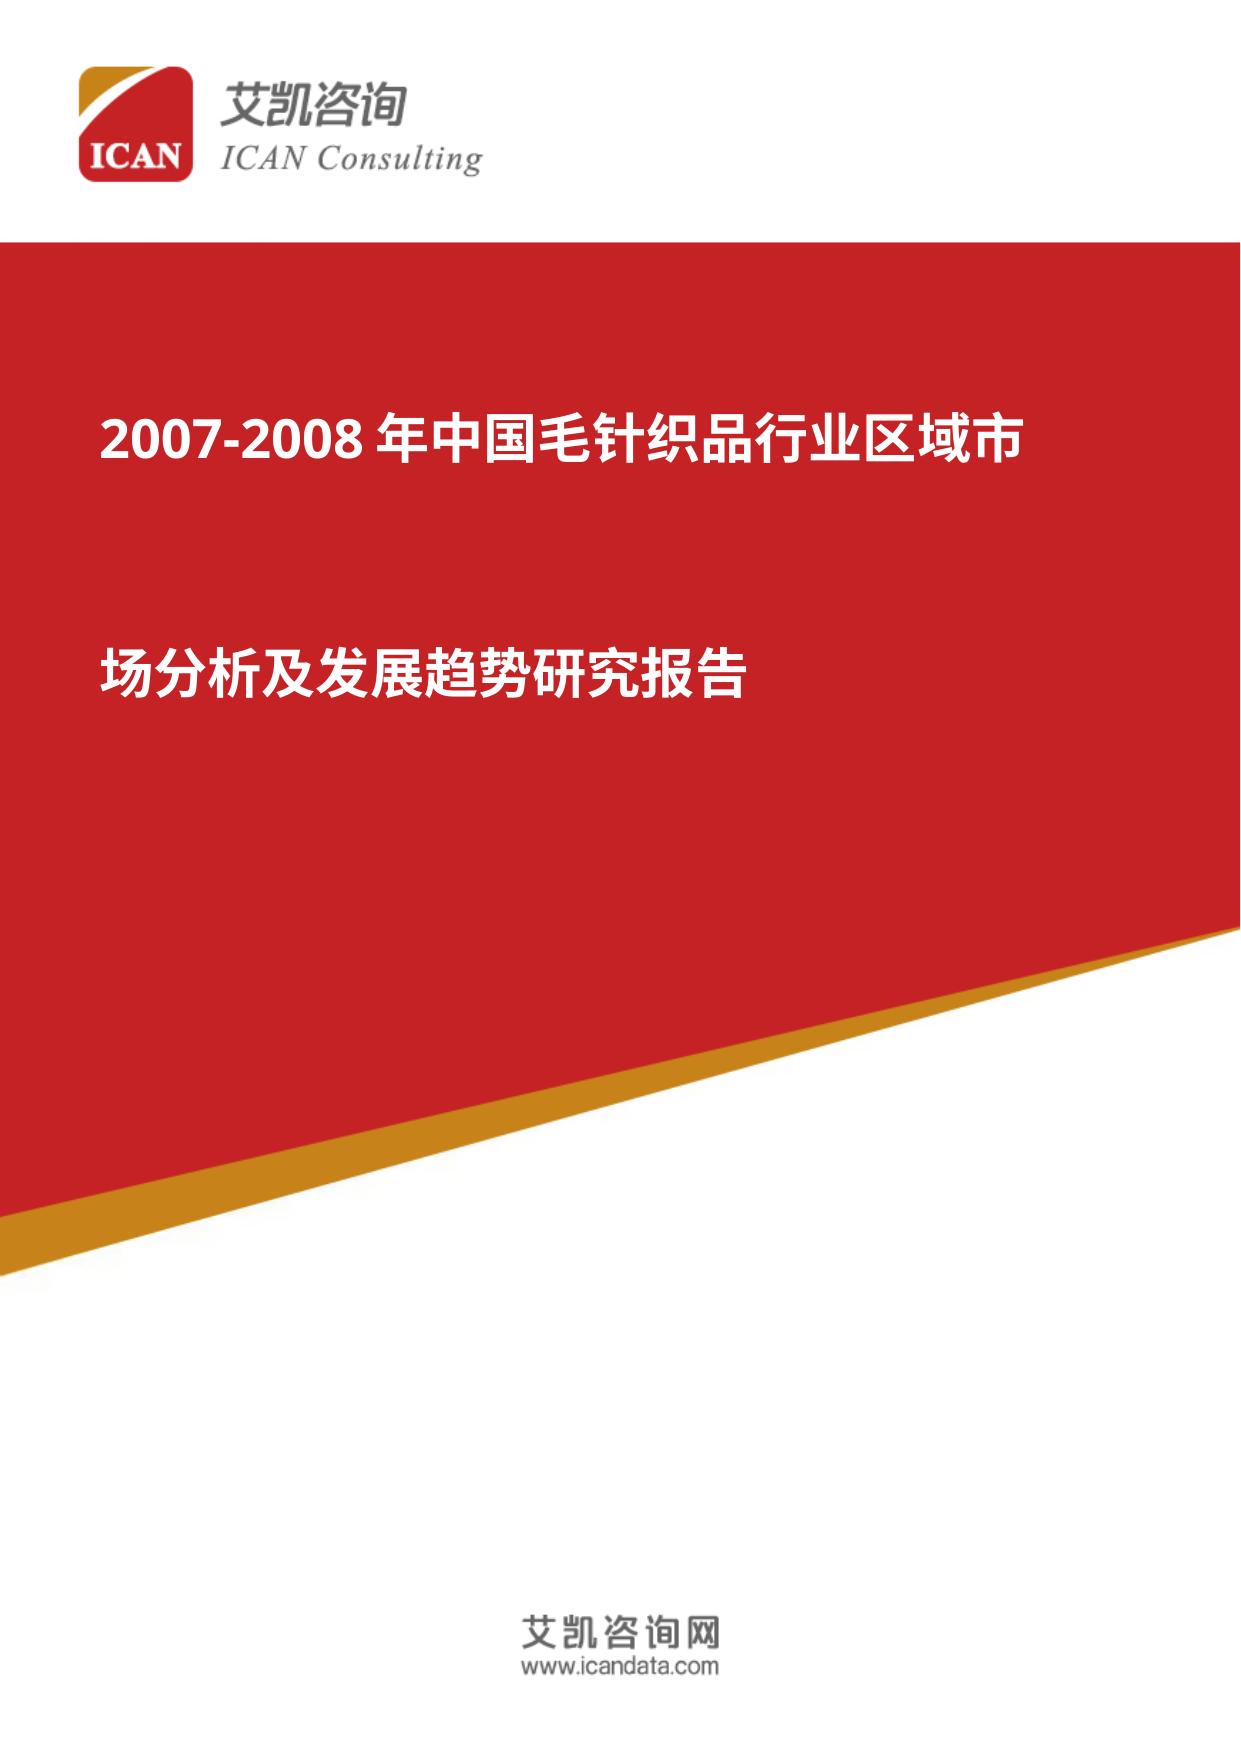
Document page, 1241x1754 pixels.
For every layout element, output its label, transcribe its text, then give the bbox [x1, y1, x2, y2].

subtitle 2007-2008年中国毛针织品行业区域市场分析及发展趋势研究报告 [99, 386, 1053, 718]
picture [0, 5, 1241, 1754]
